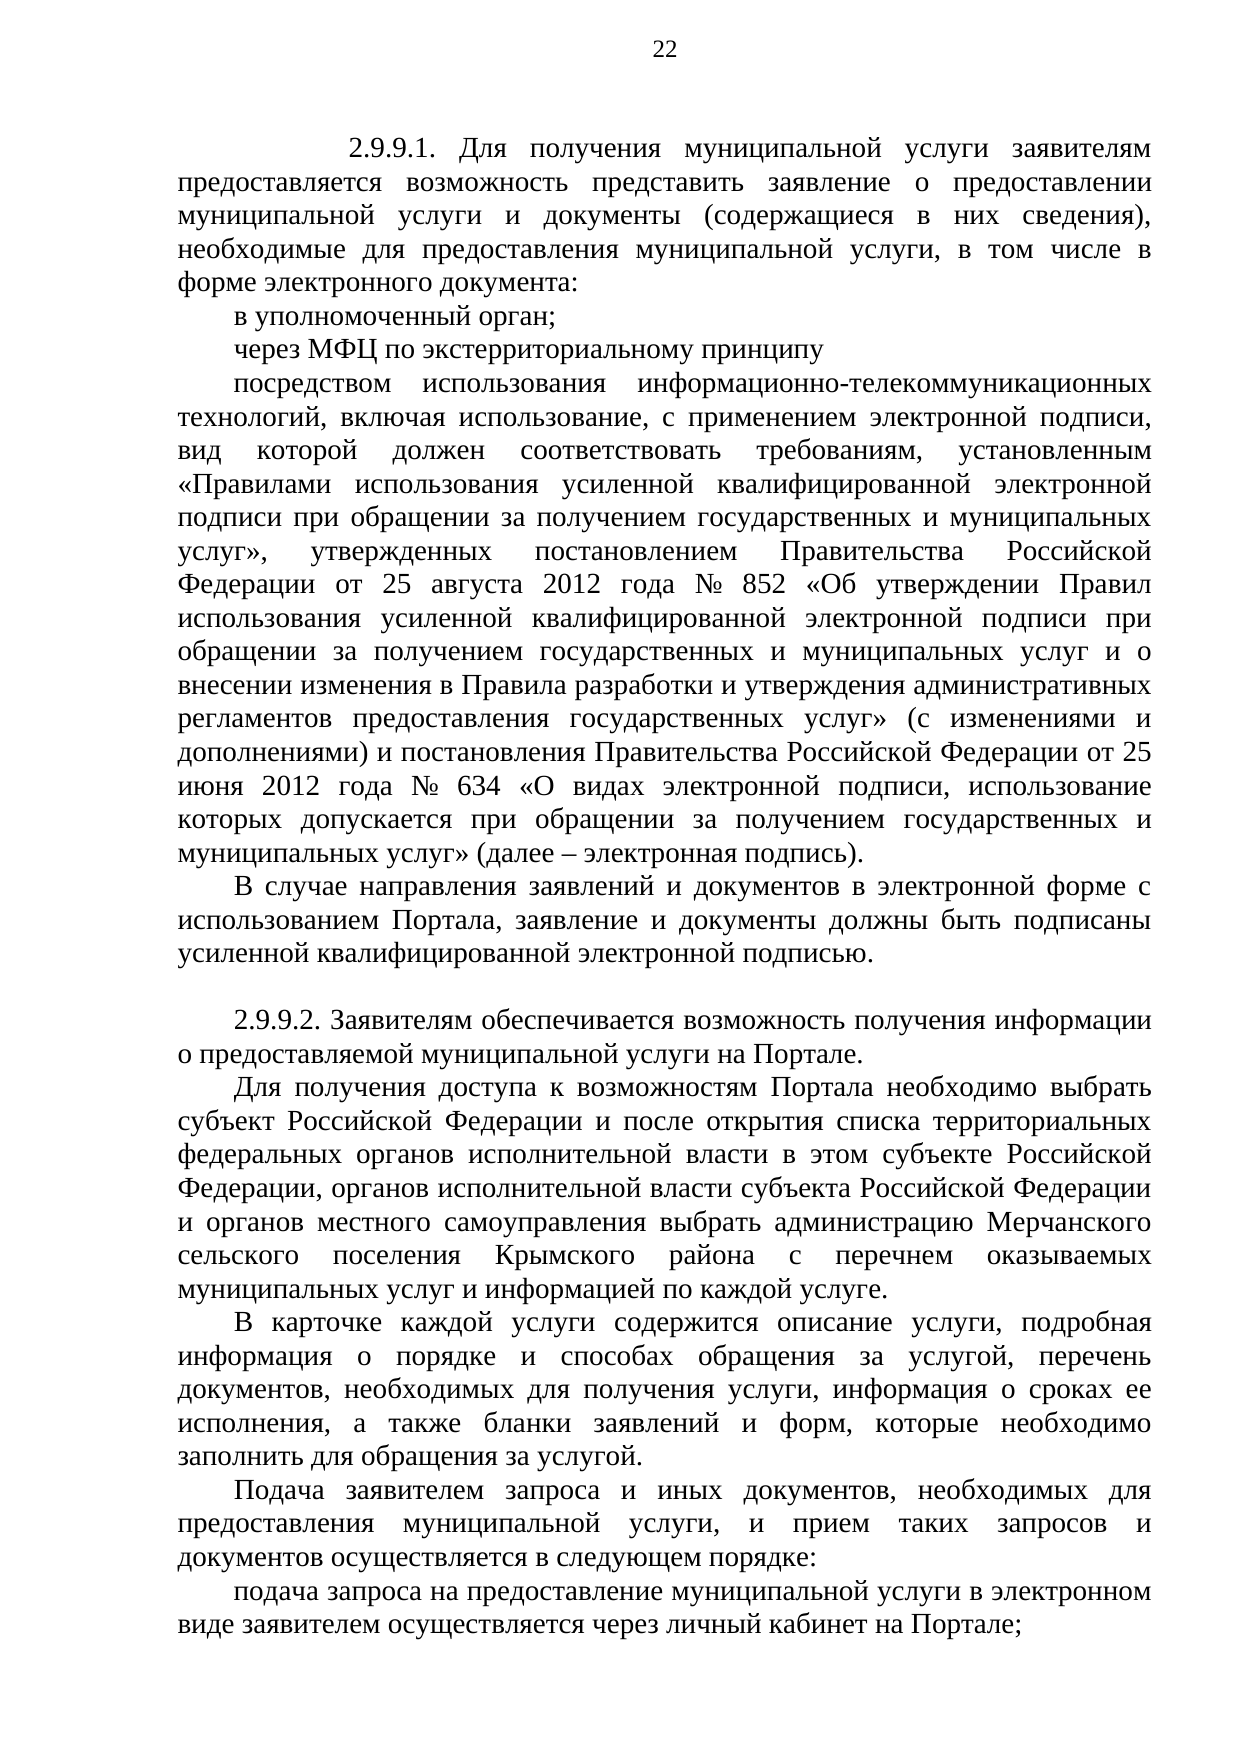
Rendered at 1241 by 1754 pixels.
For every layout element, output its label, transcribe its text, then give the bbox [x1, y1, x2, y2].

text посредством использования информационно-телекоммуникационных технологий, включая использование, с применением электронной подписи, вид которой должен соответствовать требованиям, установленным «Правилами использования усиленной квалифицированной электронной подписи при обращении за получением государственных и муниципальных услуг», утвержденных постановлением Правительства Российской Федерации от 25 августа 2012 года № 852 «Об утверждении Правил использования усиленной квалифицированной электронной подписи при обращении за получением государственных и муниципальных услуг и о внесении изменения в Правила разработки и утверждения административных регламентов предоставления государственных услуг» (с изменениями и дополнениями) и постановления Правительства Российской Федерации от 25 июня 2012 года № 634 «О видах электронной подписи, использование которых допускается при обращении за получением государственных и муниципальных услуг» (далее – электронная подпись). [177, 365, 1152, 868]
text подача запроса на предоставление муниципальной услуги в электронном виде заявителем осуществляется через личный кабинет на Портале; [177, 1573, 1152, 1640]
text В карточке каждой услуги содержится описание услуги, подробная информация о порядке и способах обращения за услугой, перечень документов, необходимых для получения услуги, информация о сроках ее исполнения, а также бланки заявлений и форм, которые необходимо заполнить для обращения за услугой. [177, 1304, 1152, 1472]
text В случае направления заявлений и документов в электронной форме с использованием Портала, заявление и документы должны быть подписаны усиленной квалифицированной электронной подписью. [177, 868, 1152, 969]
text 2.9.9.2. Заявителям обеспечивается возможность получения информации о предоставляемой муниципальной услуги на Портале. [177, 1002, 1152, 1069]
text Подача заявителем запроса и иных документов, необходимых для предоставления муниципальной услуги, и прием таких запросов и документов осуществляется в следующем порядке: [177, 1472, 1152, 1573]
text в уполномоченный орган; [177, 298, 1152, 332]
text 2.9.9.1. Для получения муниципальной услуги заявителям предоставляется возможность представить заявление о предоставлении муниципальной услуги и документы (содержащиеся в них сведения), необходимые для предоставления муниципальной услуги, в том числе в форме электронного документа: [177, 130, 1152, 298]
text через МФЦ по экстерриториальному принципу [177, 332, 1152, 365]
text Для получения доступа к возможностям Портала необходимо выбрать субъект Российской Федерации и после открытия списка территориальных федеральных органов исполнительной власти в этом субъекте Российской Федерации, органов исполнительной власти субъекта Российской Федерации и органов местного самоуправления выбрать администрацию Мерчанского сельского поселения Крымского района с перечнем оказываемых муниципальных услуг и информацией по каждой услуге. [177, 1069, 1152, 1304]
